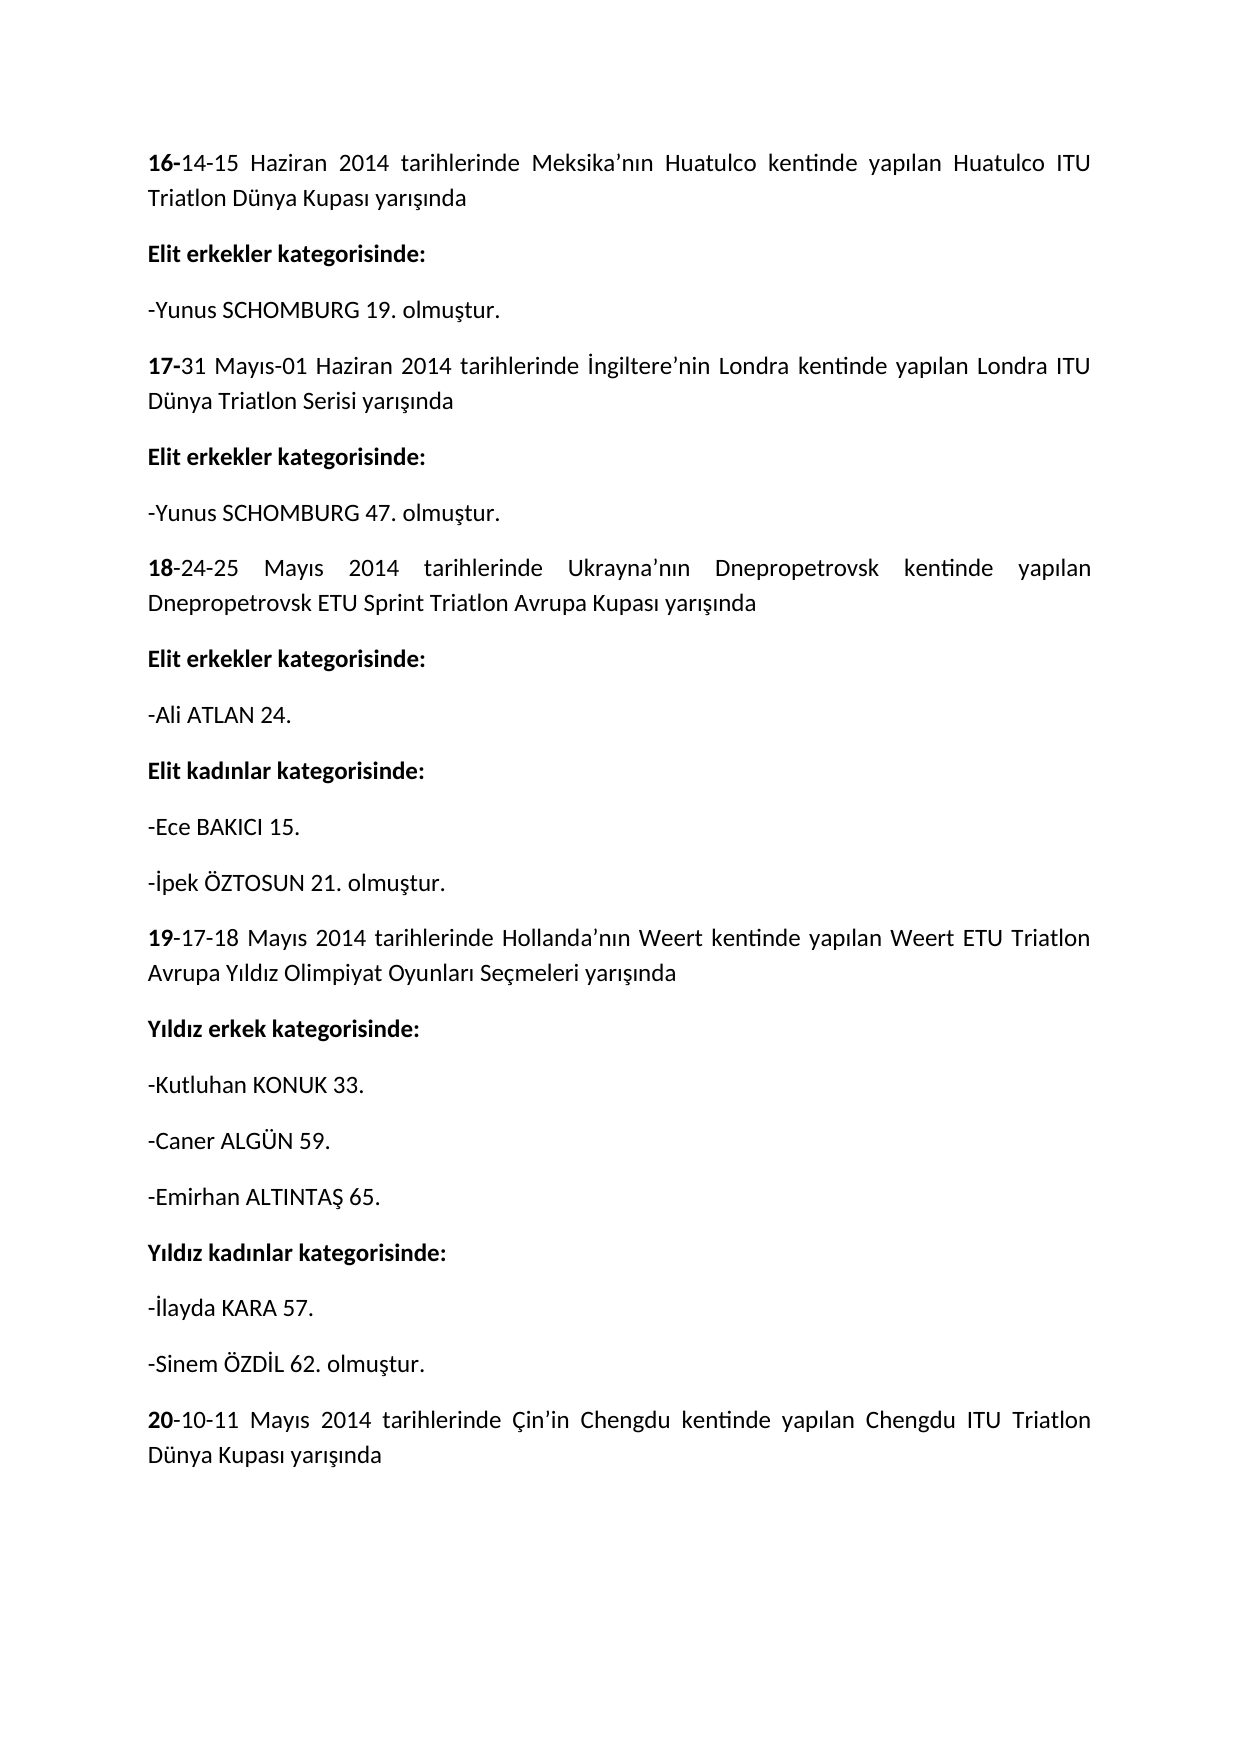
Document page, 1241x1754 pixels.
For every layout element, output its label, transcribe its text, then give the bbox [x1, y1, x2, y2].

text Yıldız kadınlar kategorisinde: [148, 1237, 1093, 1267]
text -Caner ALGÜN 59. [148, 1125, 1093, 1156]
text -Kutluhan KONUK 33. [148, 1069, 1093, 1100]
text 20-10-11 Mayıs 2014 tarihlerinde Çin’in Chengdu kentinde yapılan Chengdu ITU Triatlon Dünya Kupası yarışında [148, 1404, 1093, 1470]
text Elit erkekler kategorisinde: [148, 238, 1093, 269]
text 19-17-18 Mayıs 2014 tarihlerinde Hollanda’nın Weert kentinde yapılan Weert ETU Triatlon Avrupa Yıldız Olimpiyat Oyunları Seçmeleri yarışında [148, 923, 1093, 988]
text Elit erkekler kategorisinde: [148, 643, 1093, 674]
text Elit kadınlar kategorisinde: [148, 755, 1093, 786]
text -İlayda KARA 57. [148, 1293, 1093, 1323]
text 16-14-15 Haziran 2014 tarihlerinde Meksika’nın Huatulco kentinde yapılan Huatulco ITU Triatlon Dünya Kupası yarışında [148, 148, 1093, 213]
text -Sinem ÖZDİL 62. olmuştur. [148, 1348, 1093, 1379]
text -Ali ATLAN 24. [148, 699, 1093, 730]
text 18-24-25 Mayıs 2014 tarihlerinde Ukrayna’nın Dnepropetrovsk kentinde yapılan Dnepropetrovsk ETU Sprint Triatlon Avrupa Kupası yarışında [148, 553, 1093, 618]
text 17-31 Mayıs-01 Haziran 2014 tarihlerinde İngiltere’nin Londra kentinde yapılan Londra ITU Dünya Triatlon Serisi yarışında [148, 350, 1093, 416]
text -Ece BAKICI 15. [148, 811, 1093, 841]
text -İpek ÖZTOSUN 21. olmuştur. [148, 867, 1093, 897]
text Elit erkekler kategorisinde: [148, 441, 1093, 471]
text -Emirhan ALTINTAŞ 65. [148, 1181, 1093, 1211]
text -Yunus SCHOMBURG 19. olmuştur. [148, 294, 1093, 325]
text -Yunus SCHOMBURG 47. olmuştur. [148, 497, 1093, 527]
text Yıldız erkek kategorisinde: [148, 1013, 1093, 1044]
